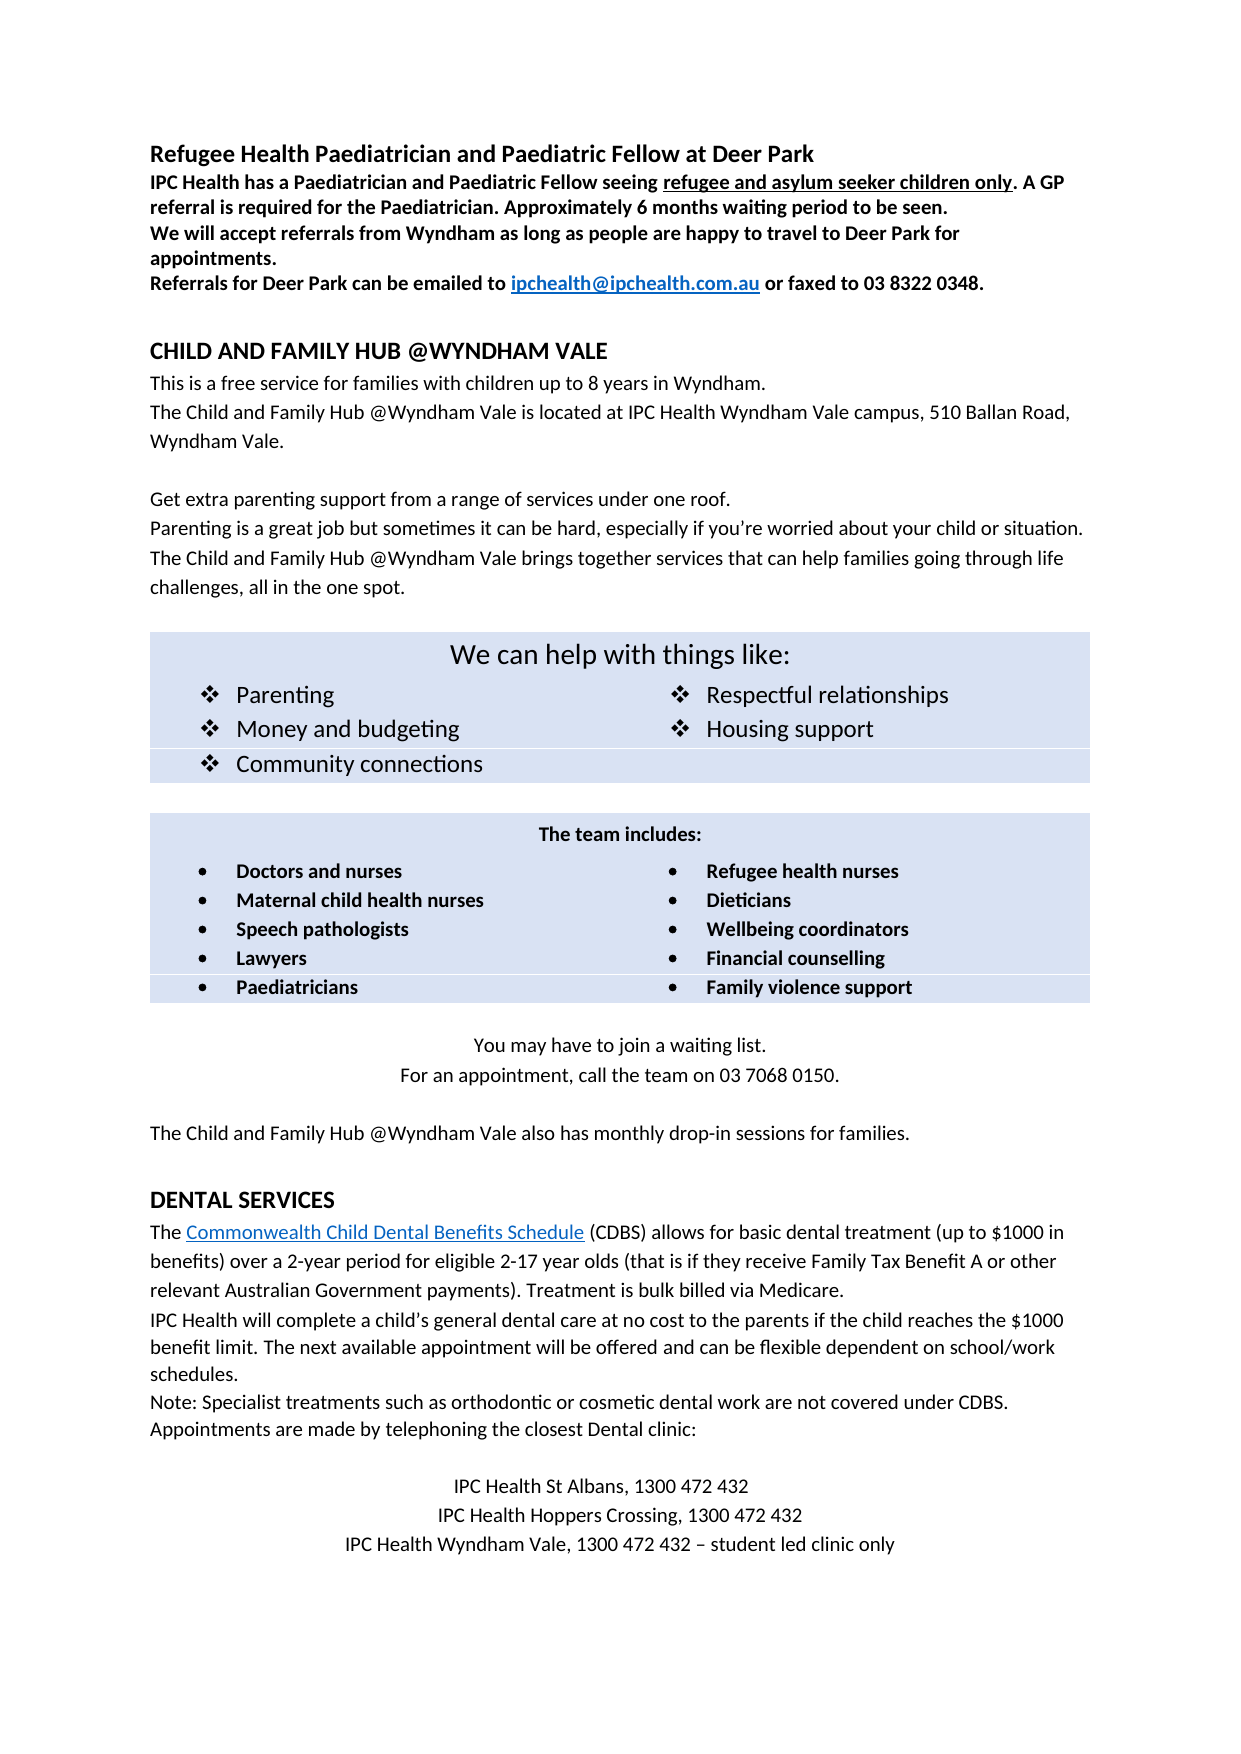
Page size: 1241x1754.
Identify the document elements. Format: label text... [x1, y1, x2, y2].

table_cell Community connections [150, 749, 620, 783]
text The Child and Family Hub @Wyndham Vale also has monthly drop-in sessions for families. [150, 1120, 1090, 1146]
text This is a free service for families with children up to 8 years in Wyndham. [150, 370, 1090, 395]
text Appointments are made by telephoning the closest Dental clinic: [150, 1416, 1090, 1442]
table_cell Respectful relationships [620, 679, 1090, 714]
text Parenting is a great job but sometimes it can be hard, especially if you’re worried about your child or situation. The Child and Family Hub @Wyndham Vale brings together services that can help families going through life challenges, all in the one spot. [150, 516, 1090, 599]
text The Child and Family Hub @Wyndham Vale is located at IPC Health Wyndham Vale campus, 510 Ballan Road, Wyndham Vale. [150, 399, 1090, 453]
text CHILD AND FAMILY HUB @WYNDHAM VALE [150, 335, 1090, 365]
text Refugee Health Paediatrician and Paediatric Fellow at Deer Park [150, 138, 1090, 169]
table_cell Lawyers [150, 946, 620, 974]
table_cell Wellbeing coordinators [620, 917, 1090, 946]
text IPC Health has a Paediatrician and Paediatric Fellow seeing refugee and asylum seeker children only. A GP referral is required for the Paediatrician. Approximately 6 months waiting period to be seen. [150, 169, 1090, 220]
text IPC Health St Albans, 1300 472 432 IPC Health Hoppers Crossing, 1300 472 432 IPC Health Wyndham Vale, 1300 472 432 – student led clinic only [150, 1473, 1090, 1557]
table_cell Money and budgeting [150, 714, 620, 748]
table_cell Family violence support [620, 975, 1090, 1003]
text DENTAL SERVICES [150, 1184, 1090, 1215]
table_cell Financial counselling [620, 946, 1090, 974]
text For an appointment, call the team on 03 7068 0150. [150, 1062, 1090, 1087]
table_cell Doctors and nurses [150, 859, 620, 888]
table_cell Speech pathologists [150, 917, 620, 946]
table_cell Paediatricians [150, 975, 620, 1003]
table_cell Dieticians [620, 888, 1090, 917]
table_cell Maternal child health nurses [150, 888, 620, 917]
text We will accept referrals from Wyndham as long as people are happy to travel to Deer Park for appointments. [150, 220, 1090, 271]
text IPC Health will complete a child’s general dental care at no cost to the parents if the child reaches the $1000 benefit limit. The next available appointment will be offered and can be flexible dependent on school/work schedules. [150, 1307, 1090, 1387]
table_cell Refugee health nurses [620, 859, 1090, 888]
text Get extra parenting support from a range of services under one roof. [150, 486, 1090, 512]
table_cell Parenting [150, 679, 620, 714]
table_header The team includes: [150, 813, 1090, 859]
table_header We can help with things like: [150, 632, 1090, 679]
table_cell Housing support [620, 714, 1090, 748]
table_cell [620, 749, 1090, 783]
text Referrals for Deer Park can be emailed to ipchealth@ipchealth.com.au or faxed to 03 8322 0348. [150, 271, 1090, 296]
text The Commonwealth Child Dental Benefits Schedule (CDBS) allows for basic dental treatment (up to $1000 in benefits) over a 2-year period for eligible 2-17 year olds (that is if they receive Family Tax Benefit A or other relevant Australian Government payments). Treatment is bulk billed via Medicare. [150, 1219, 1090, 1303]
text Note: Specialist treatments such as orthodontic or cosmetic dental work are not covered under CDBS. [150, 1389, 1090, 1414]
text You may have to join a waiting list. [150, 1033, 1090, 1058]
